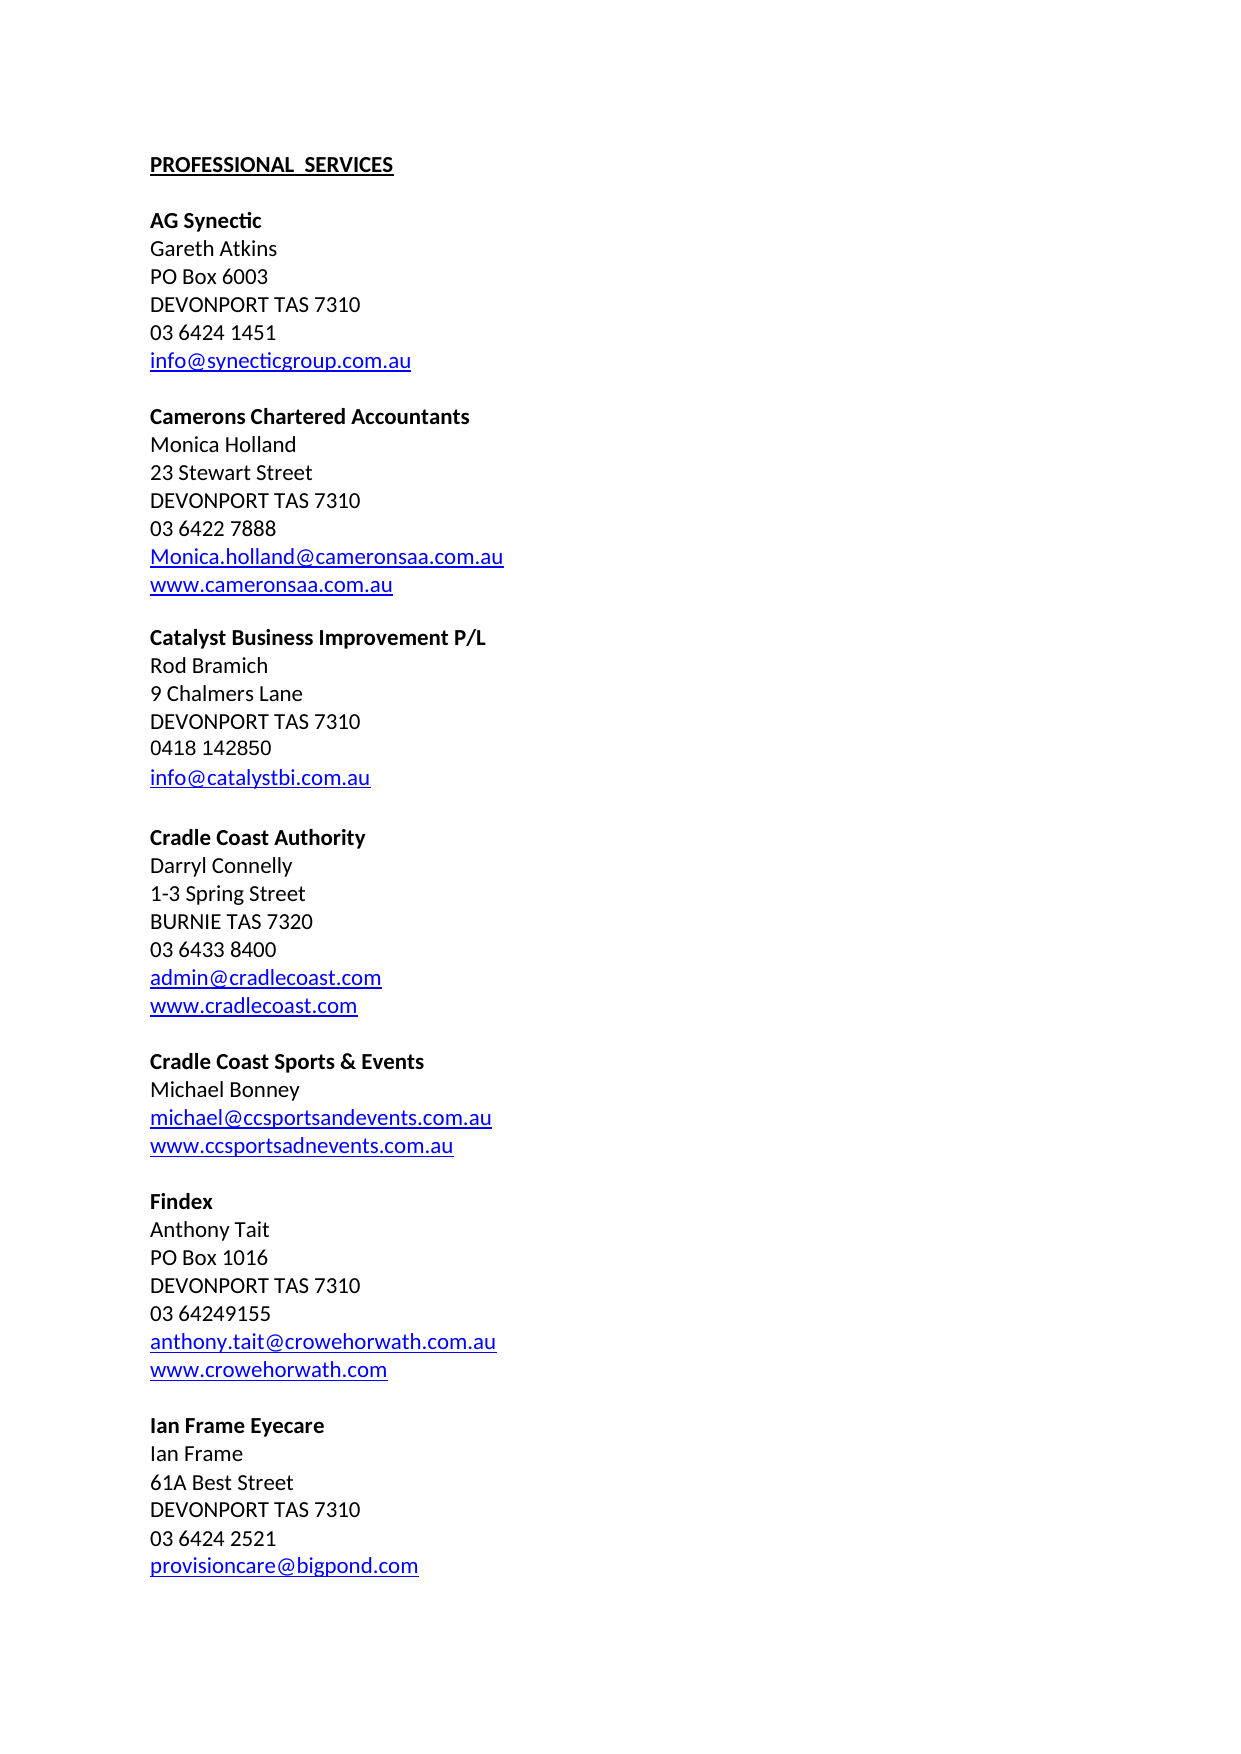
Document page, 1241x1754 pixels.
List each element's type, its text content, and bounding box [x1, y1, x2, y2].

text Cradle Coast Sports & Events [150, 1047, 1090, 1075]
text DEVONPORT TAS 7310 [150, 290, 1090, 318]
text Anthony Tait [150, 1215, 1090, 1243]
text PROFESSIONAL SERVICES [150, 150, 1090, 178]
text Darryl Connelly [150, 851, 1090, 879]
text Rod Bramich [150, 651, 1090, 679]
text 23 Stewart Street [150, 458, 1090, 486]
text Michael Bonney [150, 1075, 1090, 1103]
text BURNIE TAS 7320 [150, 907, 1090, 935]
text provisioncare@bigpond.com [150, 1552, 1090, 1580]
text 9 Chalmers Lane [150, 679, 1090, 707]
text Monica Holland [150, 430, 1090, 458]
text admin@cradlecoast.com [150, 963, 1090, 991]
text 03 6424 2521 [150, 1524, 1090, 1552]
text www.cameronsaa.com.au [150, 570, 1090, 598]
text 61A Best Street [150, 1468, 1090, 1496]
text DEVONPORT TAS 7310 [150, 1271, 1090, 1299]
text michael@ccsportsandevents.com.au [150, 1103, 1090, 1131]
text Monica.holland@cameronsaa.com.au [150, 542, 1090, 570]
text AG Synectic [150, 206, 1090, 234]
text DEVONPORT TAS 7310 [150, 707, 1090, 735]
text Ian Frame Eyecare [150, 1412, 1090, 1439]
text 03 6422 7888 [150, 514, 1090, 542]
text Cradle Coast Authority [150, 823, 1090, 851]
text DEVONPORT TAS 7310 [150, 486, 1090, 514]
text Ian Frame [150, 1439, 1090, 1468]
text www.cradlecoast.com [150, 991, 1090, 1019]
text PO Box 6003 [150, 262, 1090, 290]
text PO Box 1016 [150, 1243, 1090, 1271]
text 03 6433 8400 [150, 935, 1090, 963]
text Findex [150, 1187, 1090, 1215]
text 0418 142850 [150, 735, 1090, 759]
text Gareth Atkins [150, 234, 1090, 262]
text www.ccsportsadnevents.com.au [150, 1131, 1090, 1159]
text 1-3 Spring Street [150, 879, 1090, 907]
text Camerons Chartered Accountants [150, 402, 1090, 430]
text info@catalystbi.com.au [150, 763, 1090, 791]
text www.crowehorwath.com [150, 1356, 1090, 1383]
text DEVONPORT TAS 7310 [150, 1496, 1090, 1524]
text Catalyst Business Improvement P/L [150, 623, 1090, 651]
text anthony.tait@crowehorwath.com.au [150, 1327, 1090, 1356]
text 03 64249155 [150, 1299, 1090, 1327]
text info@synecticgroup.com.au [150, 346, 1090, 374]
text 03 6424 1451 [150, 318, 1090, 346]
